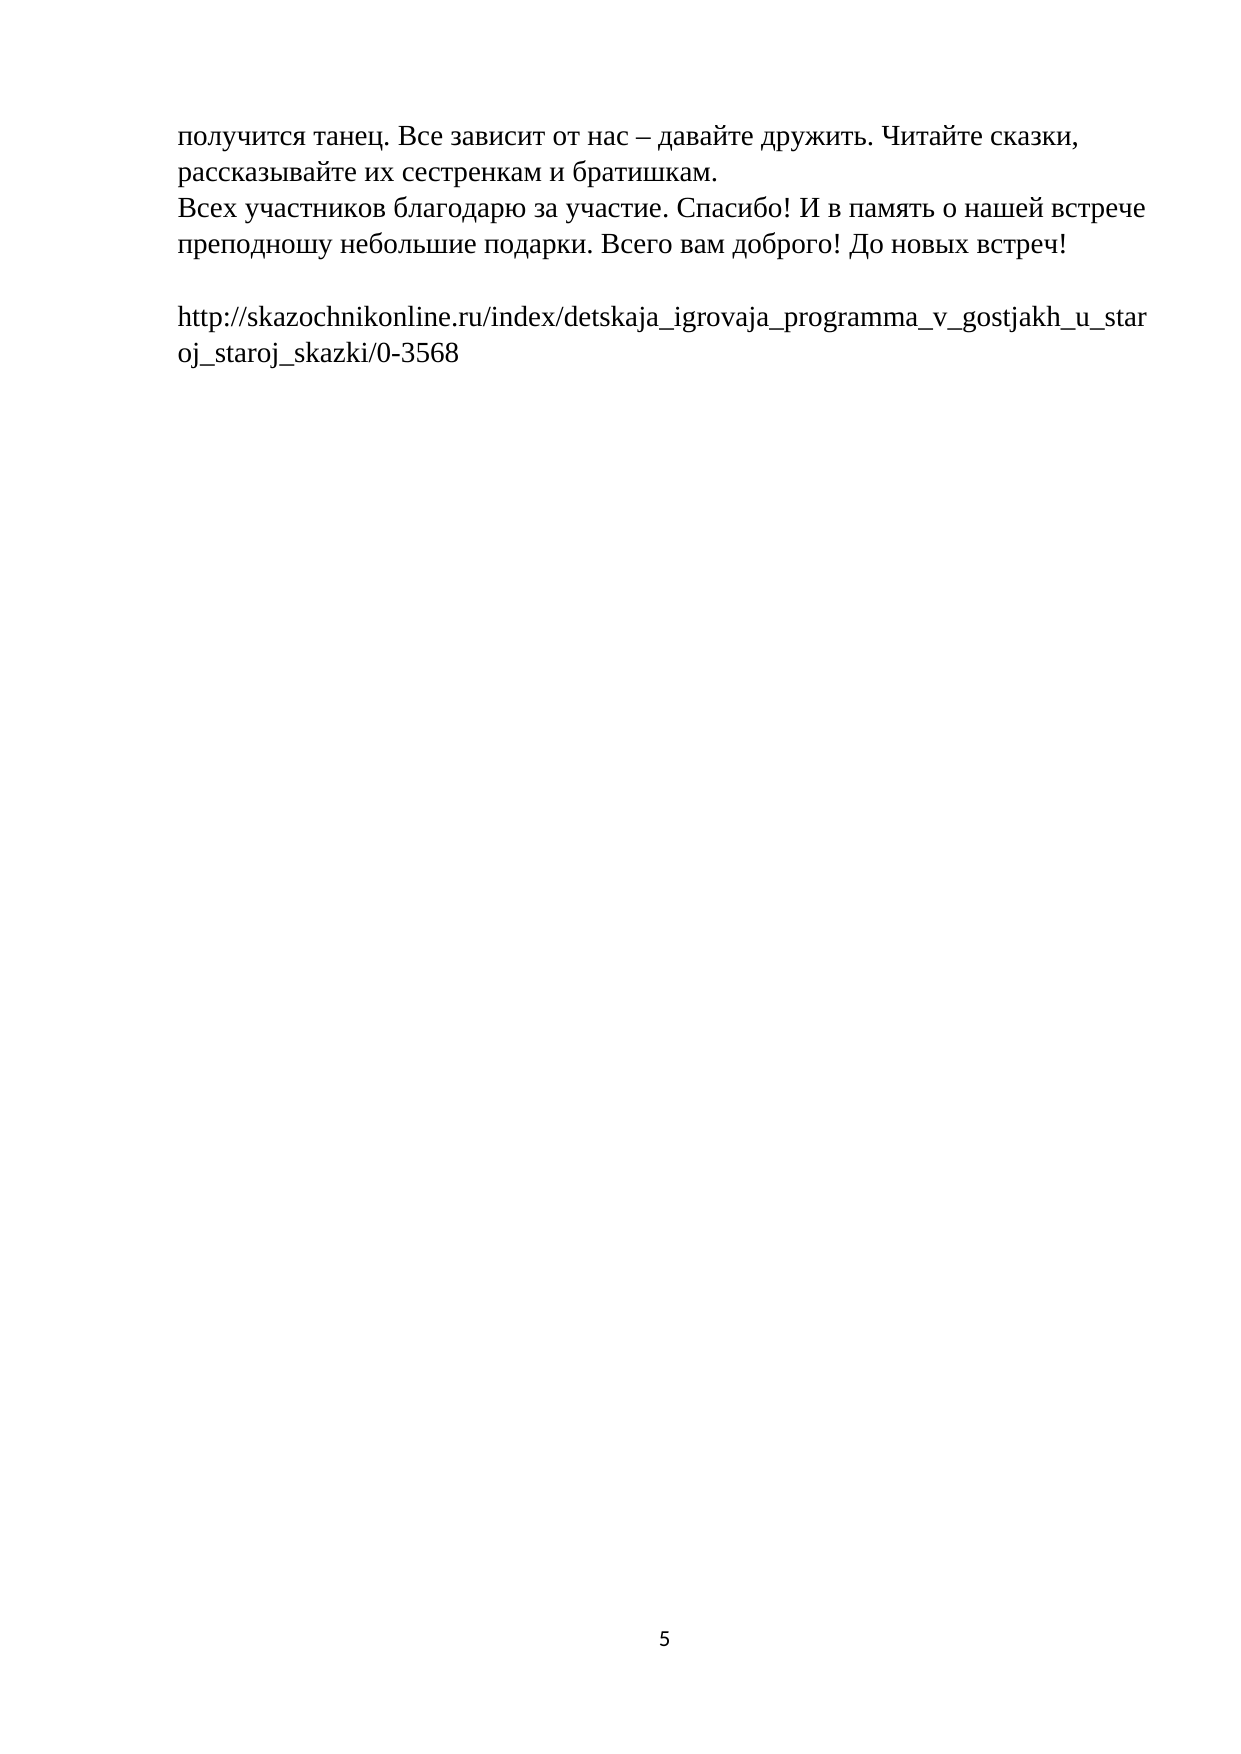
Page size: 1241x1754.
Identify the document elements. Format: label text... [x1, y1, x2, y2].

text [177, 118, 1152, 260]
text http://skazochnikonline.ru/index/detskaja_igrovaja_programma_v_gostjakh_u_staroj_staroj_skazki/0-3568 [177, 263, 1152, 368]
